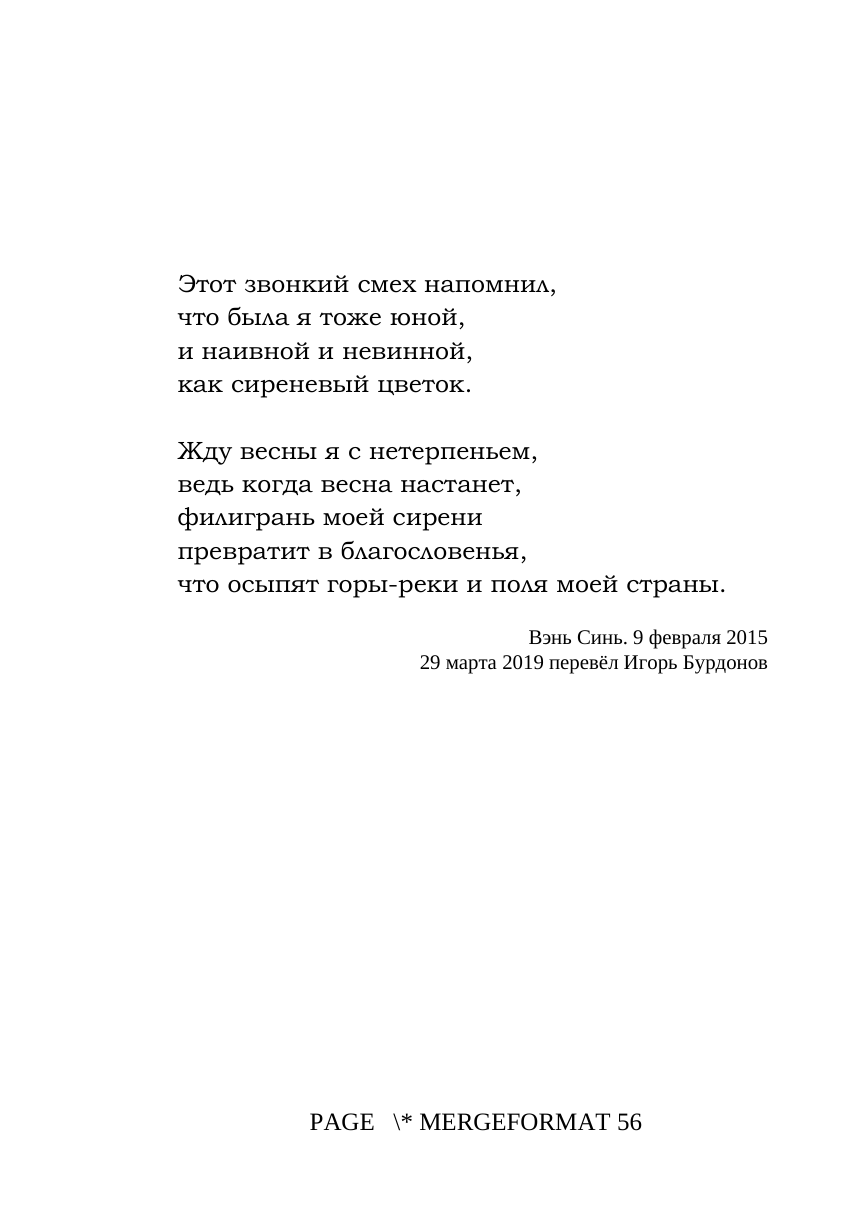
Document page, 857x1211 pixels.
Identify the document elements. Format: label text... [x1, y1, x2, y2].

text что осыпят горы-реки и поля моей страны. [177, 566, 768, 599]
text и наивной и невинной, [177, 332, 768, 366]
text Вэнь Синь. 9 февраля 2015 [266, 624, 768, 649]
text Этот звонкий смех напомнил, [177, 266, 768, 299]
text превратит в благословенья, [177, 532, 768, 566]
text как сиреневый цветок. [177, 366, 768, 399]
text ведь когда весна настанет, [177, 466, 768, 499]
text Жду весны я с нетерпеньем, [177, 432, 768, 466]
text что была я тоже юной, [177, 299, 768, 332]
text филигрань моей сирени [177, 499, 768, 532]
text 29 марта 2019 перевёл Игорь Бурдонов [266, 649, 768, 674]
